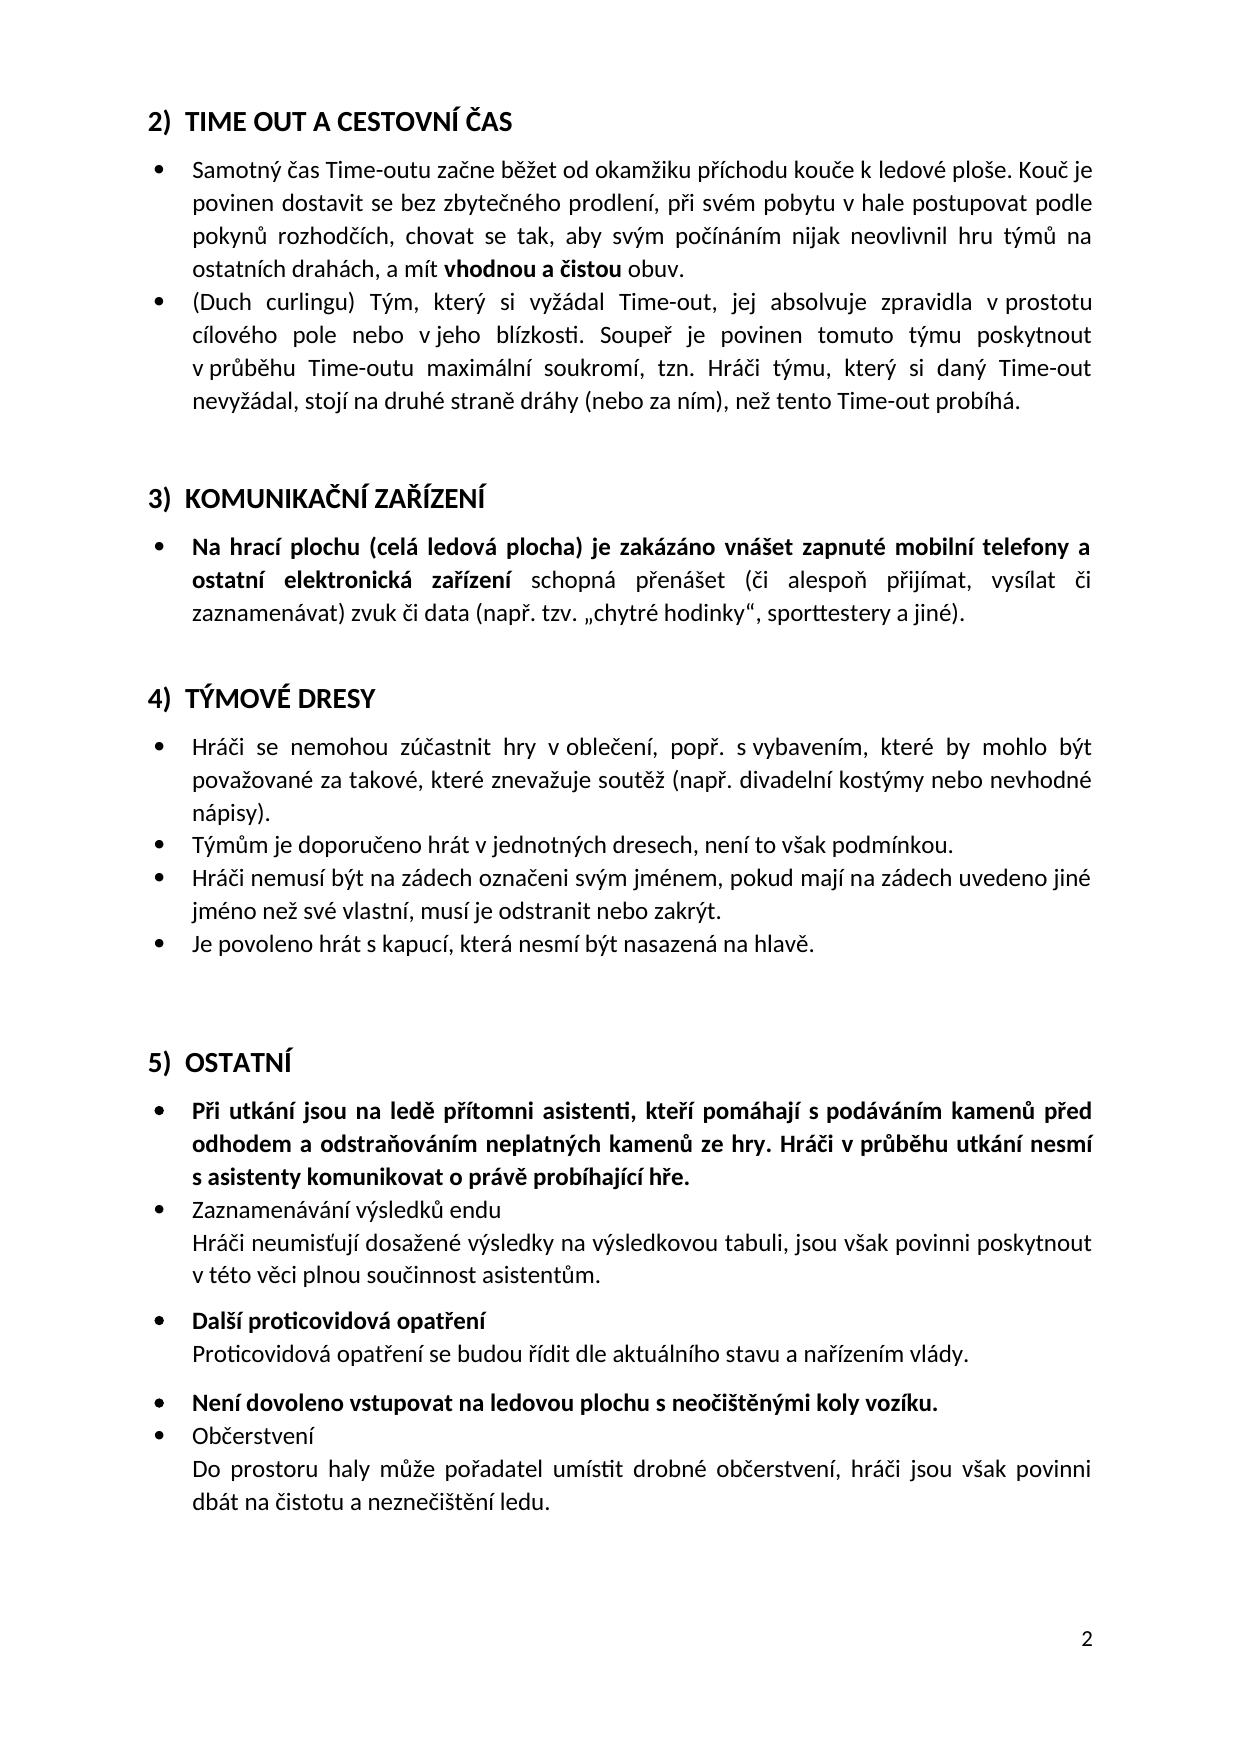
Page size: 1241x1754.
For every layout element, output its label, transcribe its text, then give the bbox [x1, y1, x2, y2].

list TÝMOVÉ DRESY [148, 680, 1093, 716]
list Další proticovidová opatření [155, 1305, 1093, 1336]
list KOMUNIKAČNÍ ZAŘÍZENÍ [148, 480, 1093, 516]
list Týmům je doporučeno hrát v jednotných dresech, není to však podmínkou. [155, 829, 1093, 860]
list Zaznamenávání výsledků endu [155, 1194, 1093, 1224]
text Do prostoru haly může pořadatel umístit drobné občerstvení, hráči jsou však povinni dbát na čistotu a neznečištění ledu. [192, 1453, 1093, 1517]
list Hráči nemusí být na zádech označeni svým jménem, pokud mají na zádech uvedeno jiné jméno než své vlastní, musí je odstranit nebo zakrýt. [155, 862, 1093, 926]
text Hráči neumisťují dosažené výsledky na výsledkovou tabuli, jsou však povinni poskytnout v této věci plnou součinnost asistentům. [192, 1227, 1093, 1290]
list Při utkání jsou na ledě přítomni asistenti, kteří pomáhají s podáváním kamenů před odhodem a odstraňováním neplatných kamenů ze hry. Hráči v průběhu utkání nesmí s asistenty komunikovat o právě probíhající hře. [155, 1095, 1093, 1191]
list Je povoleno hrát s kapucí, která nesmí být nasazená na hlavě. [155, 928, 1093, 959]
list OSTATNÍ [148, 1044, 1093, 1080]
list Na hrací plochu (celá ledová plocha) je zakázáno vnášet zapnuté mobilní telefony a ostatní elektronická zařízení schopná přenášet (či alespoň přijímat, vysílat či zaznamenávat) zvuk či data (např. tzv. „chytré hodinky“, sporttestery a jiné). [155, 531, 1093, 627]
text Proticovidová opatření se budou řídit dle aktuálního stavu a nařízením vlády. [192, 1338, 1093, 1368]
list Samotný čas Time-outu začne běžet od okamžiku příchodu kouče k ledové ploše. Kouč je povinen dostavit se bez zbytečného prodlení, při svém pobytu v hale postupovat podle pokynů rozhodčích, chovat se tak, aby svým počínáním nijak neovlivnil hru týmů na ostatních drahách, a mít vhodnou a čistou obuv. [154, 154, 1093, 284]
list (Duch curlingu) Tým, který si vyžádal Time-out, jej absolvuje zpravidla v prostotu cílového pole nebo v jeho blízkosti. Soupeř je povinen tomuto týmu poskytnout v průběhu Time-outu maximální soukromí, tzn. Hráči týmu, který si daný Time-out nevyžádal, stojí na druhé straně dráhy (nebo za ním), než tento Time-out probíhá. [154, 286, 1093, 415]
list Není dovoleno vstupovat na ledovou plochu s neočištěnými koly vozíku. [155, 1388, 1093, 1418]
list TIME OUT A CESTOVNÍ ČAS [148, 103, 1093, 139]
list Hráči se nemohou zúčastnit hry v oblečení, popř. s vybavením, které by mohlo být považované za takové, které znevažuje soutěž (např. divadelní kostýmy nebo nevhodné nápisy). [155, 731, 1093, 827]
list Občerstvení [155, 1421, 1093, 1451]
